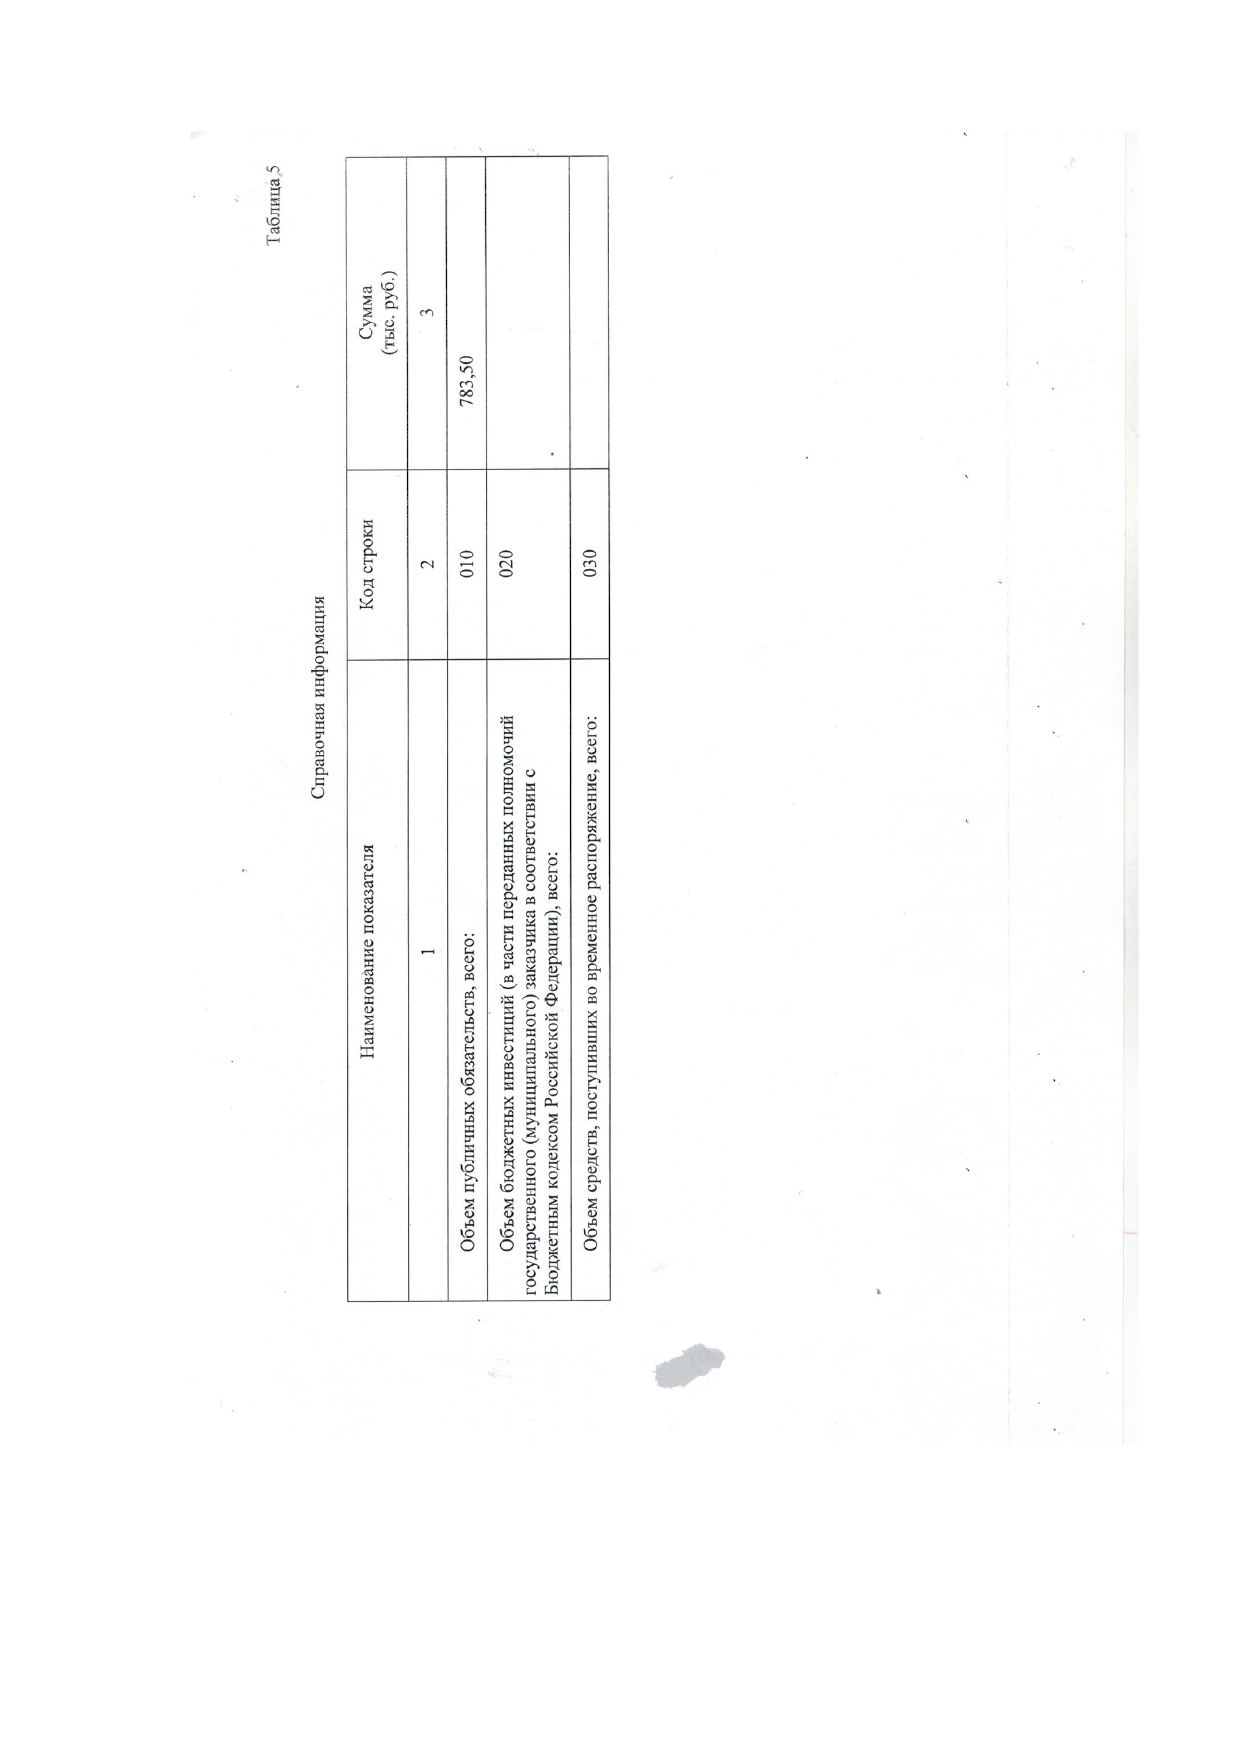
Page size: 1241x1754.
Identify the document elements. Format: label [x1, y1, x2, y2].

picture [177, 118, 1152, 1459]
